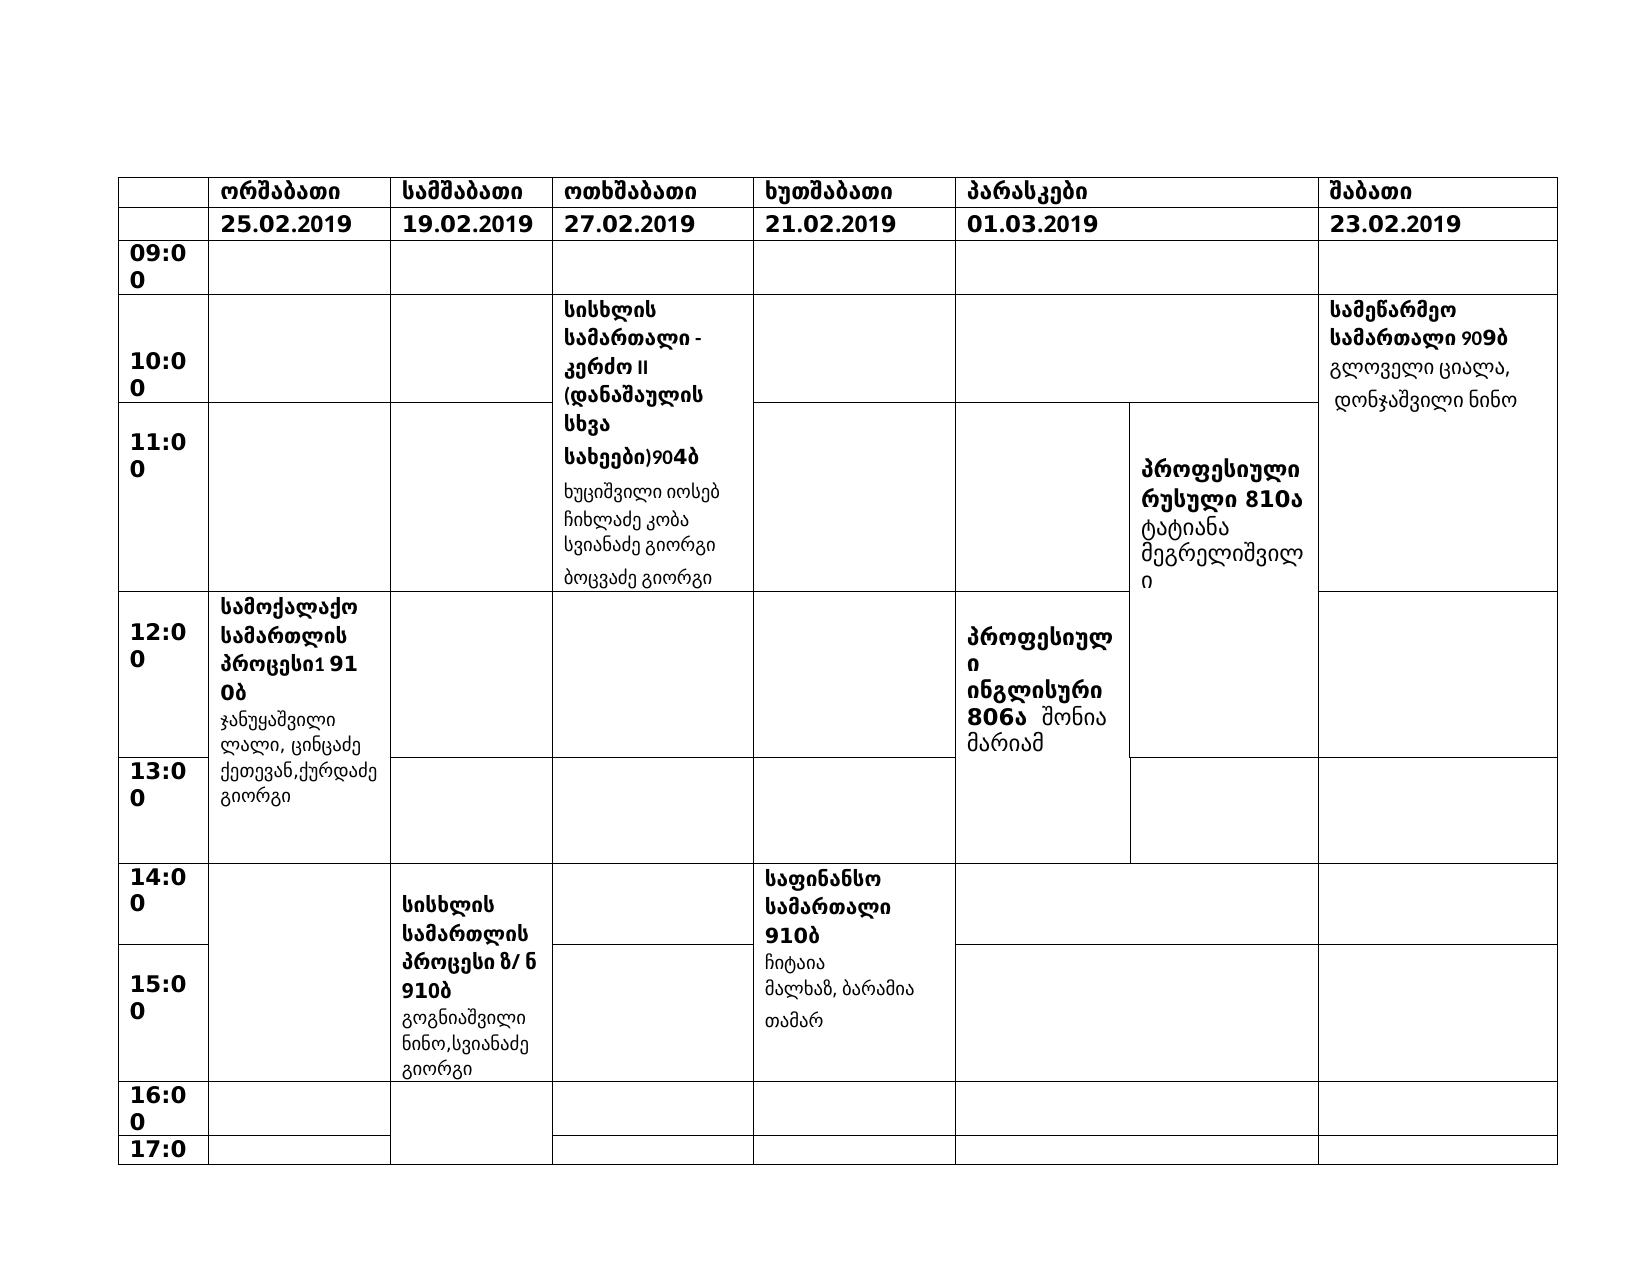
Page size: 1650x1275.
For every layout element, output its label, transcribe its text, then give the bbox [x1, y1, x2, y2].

table_cell [754, 295, 955, 402]
table_cell [754, 592, 955, 757]
table_cell 14:00 [119, 864, 208, 944]
table_cell [209, 295, 390, 402]
table_cell [391, 241, 552, 294]
table_cell [553, 1082, 753, 1135]
table_cell [754, 758, 955, 863]
table_cell [391, 403, 552, 591]
table_cell [553, 1136, 753, 1164]
table_cell 21.02.2019 [754, 208, 955, 239]
table_cell 19.02.2019 [391, 208, 552, 239]
table_cell [754, 241, 955, 294]
table_cell [1319, 945, 1557, 1081]
table_cell 01.03.2019 [956, 208, 1318, 239]
table_cell [391, 295, 552, 402]
table_cell [1319, 1082, 1557, 1135]
table_cell [754, 1136, 955, 1164]
table_cell საფინანსო სამართალი 910ბ ჩიტაია მალხაზ, ბარამია თამარ [754, 864, 955, 1081]
table_cell [209, 1136, 390, 1164]
table_cell [956, 757, 1130, 863]
table_cell სისხლის სამართლის პროცესი ზ/ ნ 910ბ გოგნიაშვილი ნინო,სვიანაძე გიორგი [391, 864, 552, 1081]
table_cell [209, 241, 390, 294]
table_cell პროფესიული ინგლისური 806ა შონია მარიამ [956, 592, 1129, 757]
table_header [119, 178, 208, 207]
table_cell 23.02.2019 [1319, 208, 1557, 239]
table_header პარასკები [956, 178, 1318, 207]
table_cell [956, 945, 1318, 1081]
table_cell [553, 864, 753, 944]
table_cell [1319, 241, 1557, 294]
table_cell 15:00 [119, 945, 208, 1081]
table_cell [119, 208, 208, 239]
table_cell [1319, 864, 1557, 944]
table_header შაბათი [1319, 178, 1557, 207]
table_cell [1319, 1136, 1557, 1164]
table_cell 09:00 [119, 241, 208, 294]
table_cell [1319, 592, 1557, 757]
table_cell [956, 864, 1318, 944]
table_cell სამეწარმეო სამართალი 909ბ გლოველი ციალა, დონჯაშვილი ნინო [1319, 295, 1557, 591]
table_cell 10:00 [119, 295, 208, 402]
table_cell 27.02.2019 [553, 208, 753, 239]
table_cell [553, 758, 753, 863]
table_cell [956, 1082, 1318, 1135]
table_cell [956, 295, 1318, 402]
table_cell 25.02.2019 [209, 208, 390, 239]
table_cell [553, 241, 753, 294]
table_cell 13:00 [119, 758, 208, 863]
table_cell [391, 1082, 552, 1164]
table_cell [754, 403, 955, 591]
table_cell [209, 1082, 390, 1135]
table_header ხუთშაბათი [754, 178, 955, 207]
table_cell [553, 592, 753, 757]
table_header ორშაბათი [209, 178, 390, 207]
table_cell [956, 1136, 1318, 1164]
table_cell [956, 241, 1318, 294]
table_cell სამოქალაქო სამართლის პროცესი1 910ბ ჯანუყაშვილი ლალი, ცინცაძე ქეთევან,ქურდაძე გიორგი [209, 592, 390, 863]
table_cell პროფესიული რუსული 810ა ტატიანა მეგრელიშვილი [1130, 403, 1318, 757]
table_cell [1319, 758, 1557, 863]
table_cell [553, 945, 753, 1081]
table_cell სისხლის სამართალი - კერძო II (დანაშაულის სხვა სახეები)904ბ ხუციშვილი იოსებ ჩიხლაძე კობა სვიანაძე გიორგი ბოცვაძე გიორგი [553, 295, 753, 591]
table_cell 12:00 [119, 592, 208, 757]
table_cell [209, 403, 390, 591]
table_cell 11:00 [119, 403, 208, 591]
table_cell [209, 864, 390, 1081]
table_cell [956, 403, 1129, 591]
table_cell [754, 1082, 955, 1135]
table_cell [391, 592, 552, 757]
table_cell 16:00 [119, 1082, 208, 1135]
table_cell 17:00 [119, 1136, 208, 1164]
table_cell [391, 758, 552, 863]
table_cell [1131, 758, 1318, 863]
table_header სამშაბათი [391, 178, 552, 207]
table_header ოთხშაბათი [553, 178, 753, 207]
